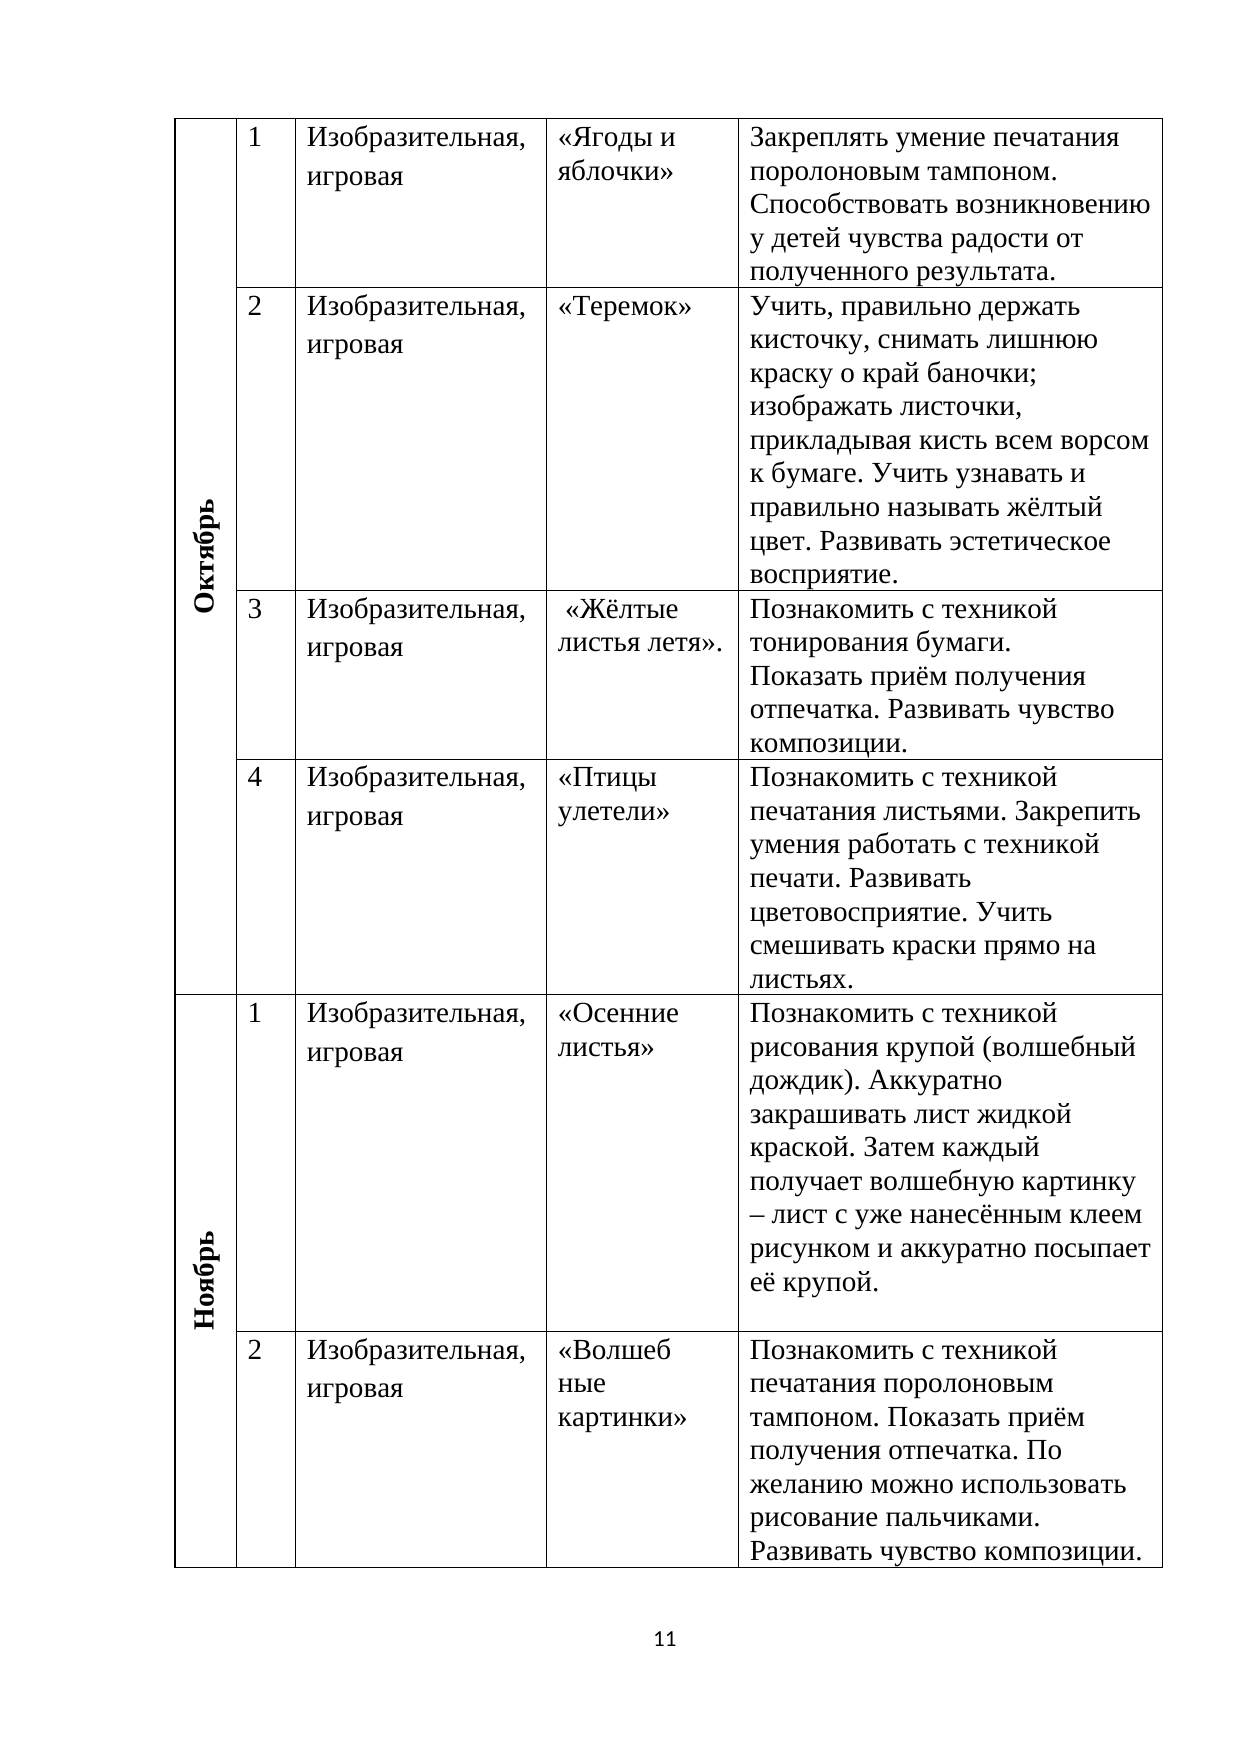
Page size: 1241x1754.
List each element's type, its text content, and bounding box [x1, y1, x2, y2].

table_cell «Жёлтые листья летя». [547, 591, 738, 758]
table_cell 1 [237, 119, 295, 287]
table_cell 4 [237, 760, 295, 994]
table_cell Познакомить с техникой печатания поролоновым тампоном. Показать приём получения отпечатка. По желанию можно использовать рисование пальчиками. Развивать чувство композиции. [739, 1332, 1162, 1567]
table_cell «Птицы улетели» [547, 760, 738, 994]
table_cell 1 [237, 995, 295, 1331]
table_cell Познакомить с техникой рисования крупой (волшебный дождик). Аккуратно закрашивать лист жидкой краской. Затем каждый получает волшебную картинку – лист с уже нанесённым клеем рисунком и аккуратно посыпает её крупой. [739, 995, 1162, 1331]
table_cell «Осенние листья» [547, 995, 738, 1331]
table_cell Изобразительная, игровая [296, 760, 546, 994]
table_cell 2 [237, 1332, 295, 1567]
table_cell «Волшеб ные картинки» [547, 1332, 738, 1567]
table_cell Познакомить с техникой тонирования бумаги. Показать приём получения отпечатка. Развивать чувство композиции. [739, 591, 1162, 758]
table_cell Учить, правильно держать кисточку, снимать лишнюю краску о край баночки; изображать листочки, прикладывая кисть всем ворсом к бумаге. Учить узнавать и правильно называть жёлтый цвет. Развивать эстетическое восприятие. [739, 288, 1162, 590]
table_cell 2 [237, 288, 295, 590]
table_cell Октябрь [176, 119, 236, 994]
table_cell Ноябрь [176, 995, 236, 1567]
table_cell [296, 1332, 546, 1567]
table_cell Изобразительная, игровая [296, 591, 546, 758]
table_cell «Теремок» [547, 288, 738, 590]
table_cell Закреплять умение печатания поролоновым тампоном. Способствовать возникновению у детей чувства радости от полученного результата. [739, 119, 1162, 287]
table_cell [296, 119, 546, 287]
table_cell Изобразительная, игровая [296, 288, 546, 590]
table_cell Познакомить с техникой печатания листьями. Закрепить умения работать с техникой печати. Развивать цветовосприятие. Учить смешивать краски прямо на листьях. [739, 760, 1162, 994]
table_cell 3 [237, 591, 295, 758]
table_cell «Ягоды и яблочки» [547, 119, 738, 287]
table_cell Изобразительная, игровая [296, 995, 546, 1331]
